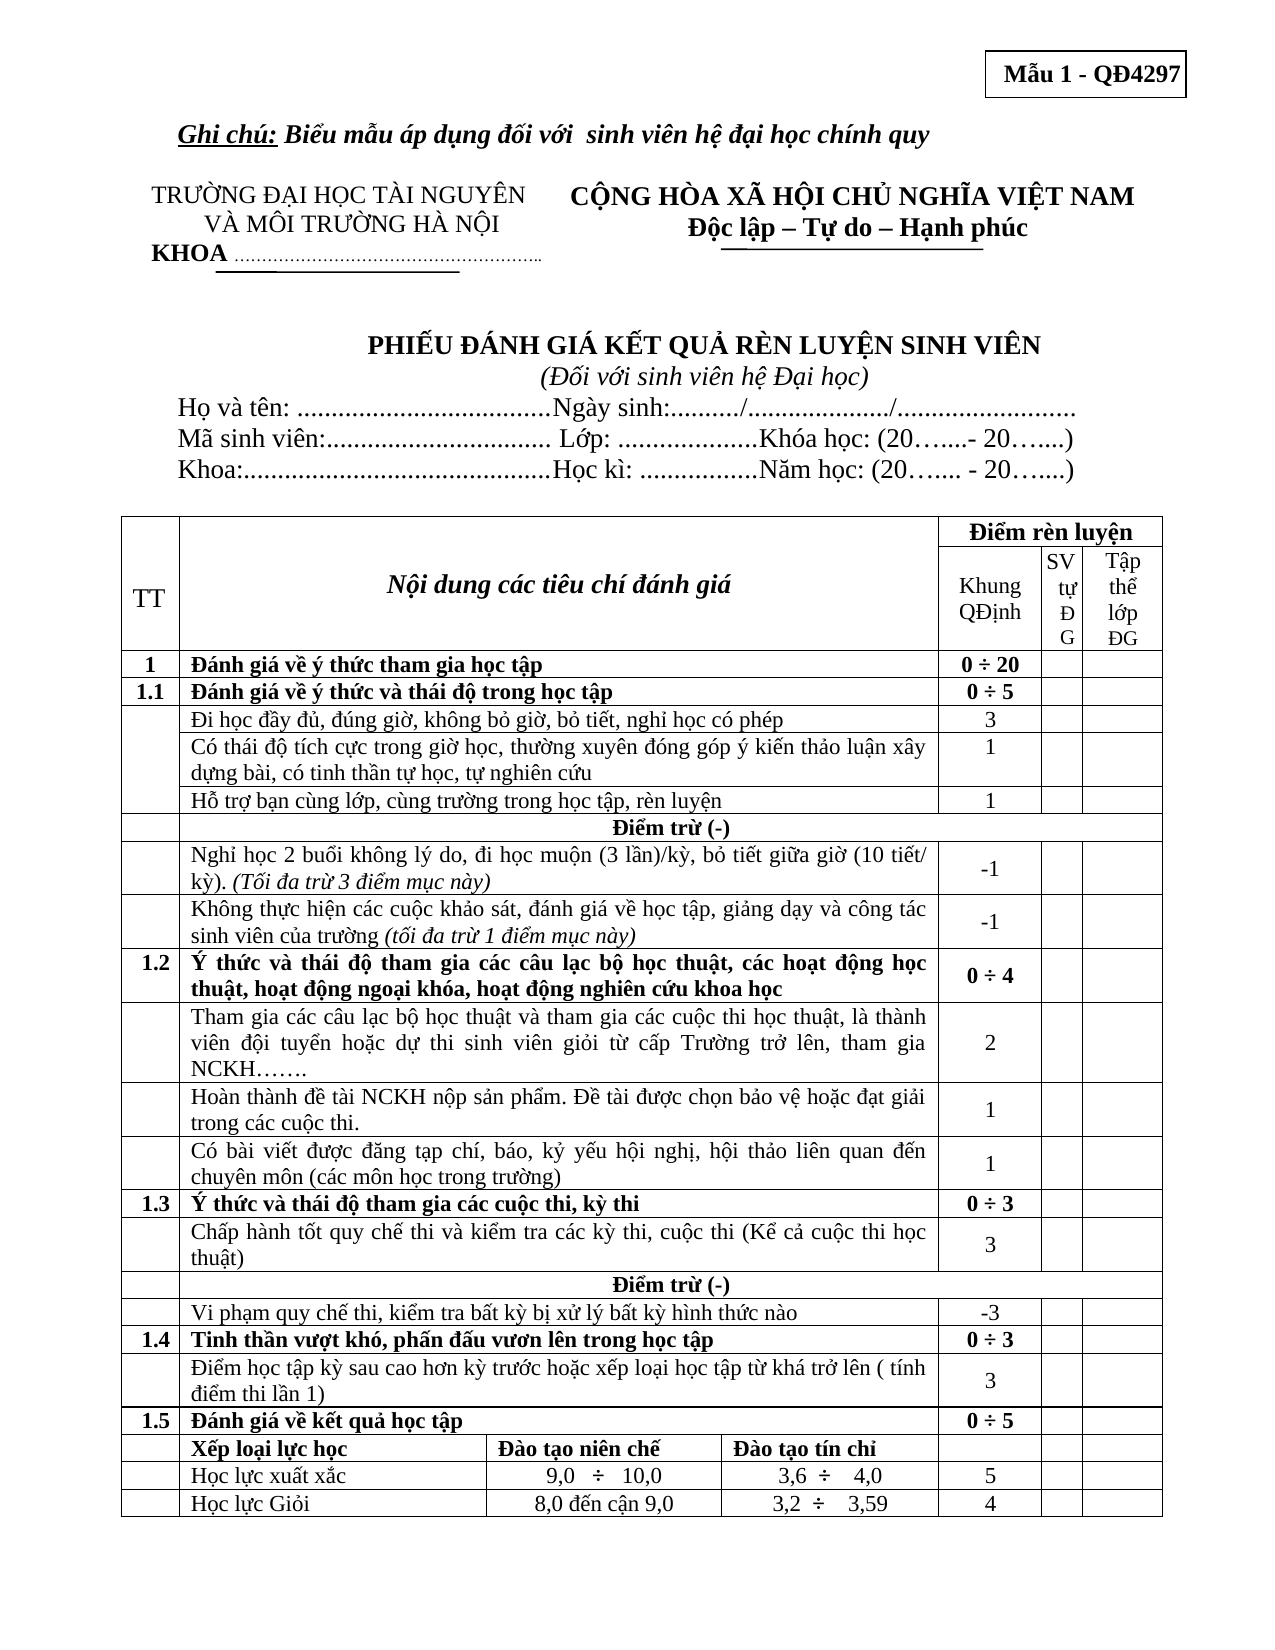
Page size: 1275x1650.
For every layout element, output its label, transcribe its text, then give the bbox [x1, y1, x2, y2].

table_cell 2 [939, 1003, 1041, 1082]
table_cell [122, 1354, 179, 1406]
table_cell [1042, 1190, 1082, 1217]
table_cell Học lực Giỏi [180, 1490, 486, 1516]
table_cell 0 ÷ 3 [939, 1190, 1041, 1217]
table_cell [122, 1003, 179, 1082]
table_cell Đánh giá về ý thức và thái độ trong học tập [180, 678, 938, 704]
table_cell [1042, 895, 1082, 948]
table_cell [1083, 1083, 1162, 1136]
table_cell [1083, 733, 1162, 786]
table_cell 1.5 [122, 1408, 179, 1434]
table_cell 0 ÷ 20 [939, 651, 1041, 677]
table_cell Học lực xuất xắc [180, 1462, 486, 1489]
table_cell [122, 1083, 179, 1136]
table_cell [1042, 733, 1082, 786]
table_cell 3 [939, 706, 1041, 732]
table_cell [1042, 949, 1082, 1002]
table_cell [1042, 1435, 1082, 1461]
table_cell [1083, 1137, 1162, 1189]
table_cell Có bài viết được đăng tạp chí, báo, kỷ yếu hội nghị, hội thảo liên quan đến chuyên môn (các môn học trong trường) [180, 1137, 938, 1189]
table_cell 0 ÷ 5 [939, 1408, 1041, 1434]
table_cell -1 [939, 842, 1041, 894]
table_cell [122, 1137, 179, 1189]
table_cell Khung QĐịnh [939, 547, 1041, 650]
table_cell [122, 1490, 179, 1516]
table_cell [1042, 706, 1082, 732]
table_cell [939, 1435, 1041, 1461]
table_cell [1083, 842, 1162, 894]
table_cell Không thực hiện các cuộc khảo sát, đánh giá về học tập, giảng dạy và công tác sinh viên của trường (tối đa trừ 1 điểm mục này) [180, 895, 938, 948]
table_cell [1083, 1490, 1162, 1516]
text (Đối với sinh viên hệ Đại học) [177, 360, 1157, 391]
table_cell [1083, 1354, 1162, 1406]
table_cell [1083, 895, 1162, 948]
table_cell Điểm học tập kỳ sau cao hơn kỳ trước hoặc xếp loại học tập từ khá trở lên ( tính điểm thi lần 1) [180, 1354, 938, 1406]
table_cell [1042, 1218, 1082, 1271]
table_cell [1042, 1003, 1082, 1082]
text Ghi chú: Biểu mẫu áp dụng đối với sinh viên hệ đại học chính quy [177, 118, 1157, 149]
table_cell Có thái độ tích cực trong giờ học, thường xuyên đóng góp ý kiến thảo luận xây dựng bài, có tinh thần tự học, tự nghiên cứu [180, 733, 938, 786]
table_cell [1083, 1003, 1162, 1082]
table_cell 4 [939, 1490, 1041, 1516]
table_cell Đào tạo tín chỉ [722, 1435, 938, 1461]
table_cell 8,0 đến cận 9,0 [487, 1490, 721, 1516]
table_cell [1083, 678, 1162, 704]
table_cell Tập thể lớp ĐG [1083, 547, 1162, 650]
table_cell [1083, 1462, 1162, 1489]
table_cell 0 ÷ 3 [939, 1326, 1041, 1353]
table_header TT [122, 517, 179, 650]
text Mã sinh viên: Lớp: Khóa học: (20…....- 20…....) [177, 422, 1157, 453]
table_cell -3 [939, 1299, 1041, 1325]
table_cell Đánh giá về ý thức tham gia học tập [180, 651, 938, 677]
table_cell [1042, 651, 1082, 677]
table_cell [122, 1462, 179, 1489]
table_cell [1083, 949, 1162, 1002]
table_cell [1042, 1326, 1082, 1353]
table_cell [1083, 706, 1162, 732]
table_cell Hỗ trợ bạn cùng lớp, cùng trường trong học tập, rèn luyện [180, 787, 938, 813]
table_cell [1083, 1326, 1162, 1353]
text Khoa: Học kì: Năm học: (20….... - 20…....) [177, 453, 1157, 485]
table_cell Chấp hành tốt quy chế thi và kiểm tra các kỳ thi, cuộc thi (Kể cả cuộc thi học thuật) [180, 1218, 938, 1271]
table_cell [122, 1218, 179, 1271]
table_cell [1042, 1137, 1082, 1189]
table_cell Vi phạm quy chế thi, kiểm tra bất kỳ bị xử lý bất kỳ hình thức nào [180, 1299, 938, 1325]
table_cell 0 ÷ 4 [939, 949, 1041, 1002]
table_cell Đào tạo niên chế [487, 1435, 721, 1461]
table_cell Đánh giá về kết quả học tập [180, 1408, 938, 1434]
text Họ và tên: Ngày sinh: /...................../ [177, 391, 1157, 422]
text PHIẾU ĐÁNH GIÁ KẾT QUẢ RÈN LUYỆN SINH VIÊN [177, 329, 1157, 360]
table_cell 1 [939, 1137, 1041, 1189]
table_cell [122, 895, 179, 948]
table_cell [1083, 1408, 1162, 1434]
table_cell Tinh thần vượt khó, phấn đấu vươn lên trong học tập [180, 1326, 938, 1353]
table_cell 1.4 [122, 1326, 179, 1353]
table_cell [1042, 842, 1082, 894]
table_cell [122, 814, 179, 841]
table_cell 3 [939, 1218, 1041, 1271]
table_cell Đi học đầy đủ, đúng giờ, không bỏ giờ, bỏ tiết, nghỉ học có phép [180, 706, 938, 732]
table_cell [1042, 1354, 1082, 1406]
table_cell [1083, 787, 1162, 813]
table_cell Nghỉ học 2 buổi không lý do, đi học muộn (3 lần)/kỳ, bỏ tiết giữa giờ (10 tiết/ kỳ). (Tối đa trừ 3 điểm mục này) [180, 842, 938, 894]
table_cell Xếp loại lực học [180, 1435, 486, 1461]
table_cell 1.1 [122, 678, 179, 704]
table_cell [1042, 1408, 1082, 1434]
table_cell Ý thức và thái độ tham gia các câu lạc bộ học thuật, các hoạt động học thuật, hoạt động ngoại khóa, hoạt động nghiên cứu khoa học [180, 949, 938, 1002]
table_cell [1042, 678, 1082, 704]
table_cell [1083, 1218, 1162, 1271]
table_cell -1 [939, 895, 1041, 948]
table_header Điểm rèn luyện [939, 517, 1162, 546]
table_cell [1083, 1190, 1162, 1217]
table_cell [122, 1435, 179, 1461]
table_cell 1 [939, 1083, 1041, 1136]
table_cell Hoàn thành đề tài NCKH nộp sản phẩm. Đề tài được chọn bảo vệ hoặc đạt giải trong các cuộc thi. [180, 1083, 938, 1136]
table_cell 3,6 ÷ 4,0 [722, 1462, 938, 1489]
table_cell 1 [939, 733, 1041, 786]
table_cell SV tự ĐG [1042, 547, 1082, 650]
table_cell Tham gia các câu lạc bộ học thuật và tham gia các cuộc thi học thuật, là thành viên đội tuyển hoặc dự thi sinh viên giỏi từ cấp Trường trở lên, tham gia NCKH……. [180, 1003, 938, 1082]
table_cell [1083, 651, 1162, 677]
table_cell 1.3 [122, 1190, 179, 1217]
table_cell 9,0 ÷ 10,0 [487, 1462, 721, 1489]
table_cell [1042, 1299, 1082, 1325]
table_cell [122, 1272, 179, 1298]
table_cell [122, 1299, 179, 1325]
table_cell [1042, 787, 1082, 813]
table_cell Ý thức và thái độ tham gia các cuộc thi, kỳ thi [180, 1190, 938, 1217]
table_cell [1083, 1435, 1162, 1461]
table_cell 1.2 [122, 949, 179, 1002]
table_cell [1042, 1083, 1082, 1136]
table_cell [122, 706, 179, 813]
table_header CỘNG HÒA XÃ HỘI CHỦ NGHĨA VIỆT Độc lập – Tự do – Hạnh phúc [563, 180, 1152, 267]
table_cell [1042, 1490, 1082, 1516]
table_header TRƯỜNG ĐẠI HỌC TÀI NGUYÊN VÀ MÔI TRƯỜNG HÀ NỘI KHOA ……………………………………………….. [140, 180, 563, 267]
table_cell [1083, 1299, 1162, 1325]
table_cell [1042, 1462, 1082, 1489]
table_cell 0 ÷ 5 [939, 678, 1041, 704]
table_cell 3,2 ÷ 3,59 [722, 1490, 938, 1516]
table_cell 1 [122, 651, 179, 677]
table_cell Điểm trừ (-) [180, 1272, 1162, 1298]
table_cell 1 [939, 787, 1041, 813]
table_cell Điểm trừ (-) [180, 814, 1162, 841]
table_cell 5 [939, 1462, 1041, 1489]
table_cell 3 [939, 1354, 1041, 1406]
table_cell [122, 842, 179, 894]
table_header Nội dung các tiêu chí đánh giá [180, 517, 938, 650]
